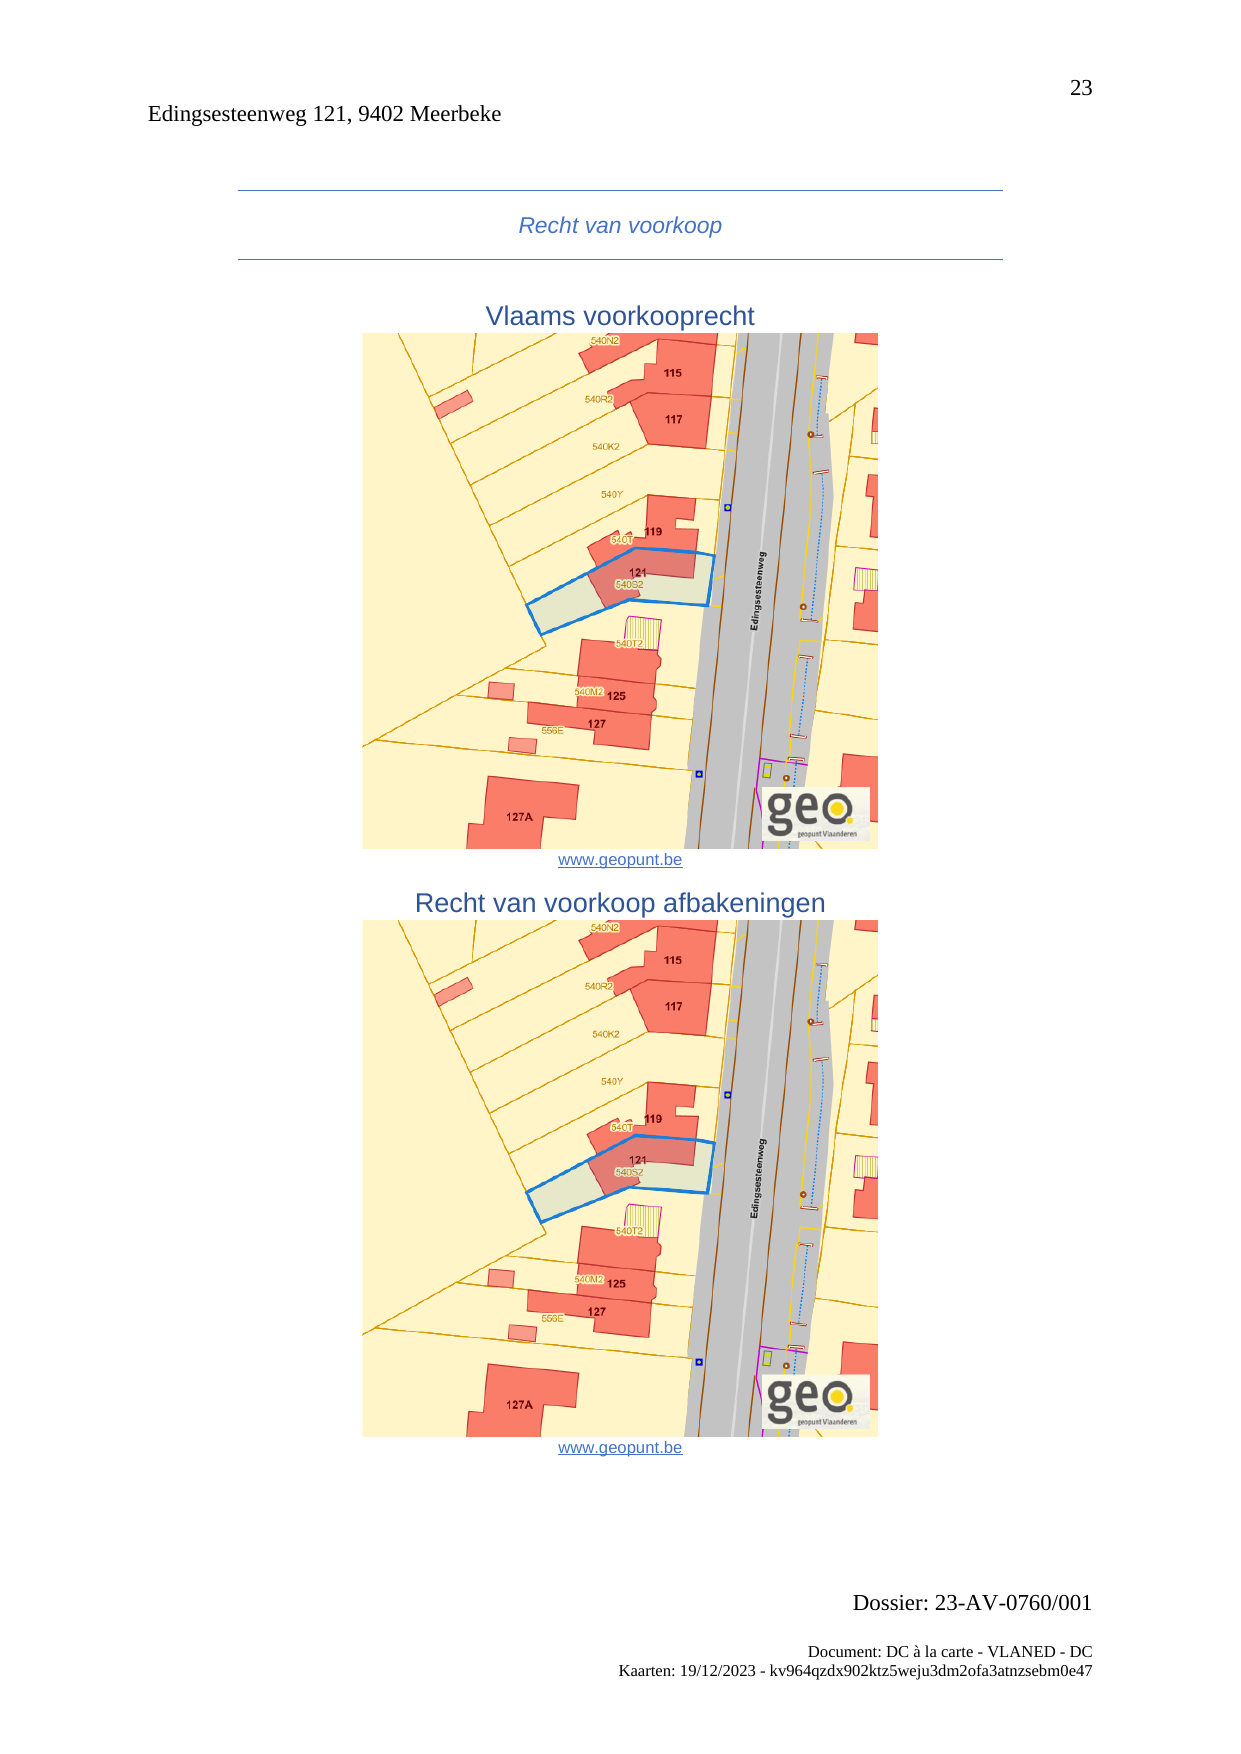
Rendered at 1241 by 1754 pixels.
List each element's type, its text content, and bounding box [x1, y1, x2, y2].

text www.geopunt.be [148, 921, 1093, 1457]
subtitle Recht van voorkoop afbakeningen [148, 887, 1093, 918]
text Recht van voorkoop [238, 191, 1003, 259]
subtitle Vlaams voorkooprecht [148, 300, 1093, 331]
text www.geopunt.be [148, 333, 1093, 869]
